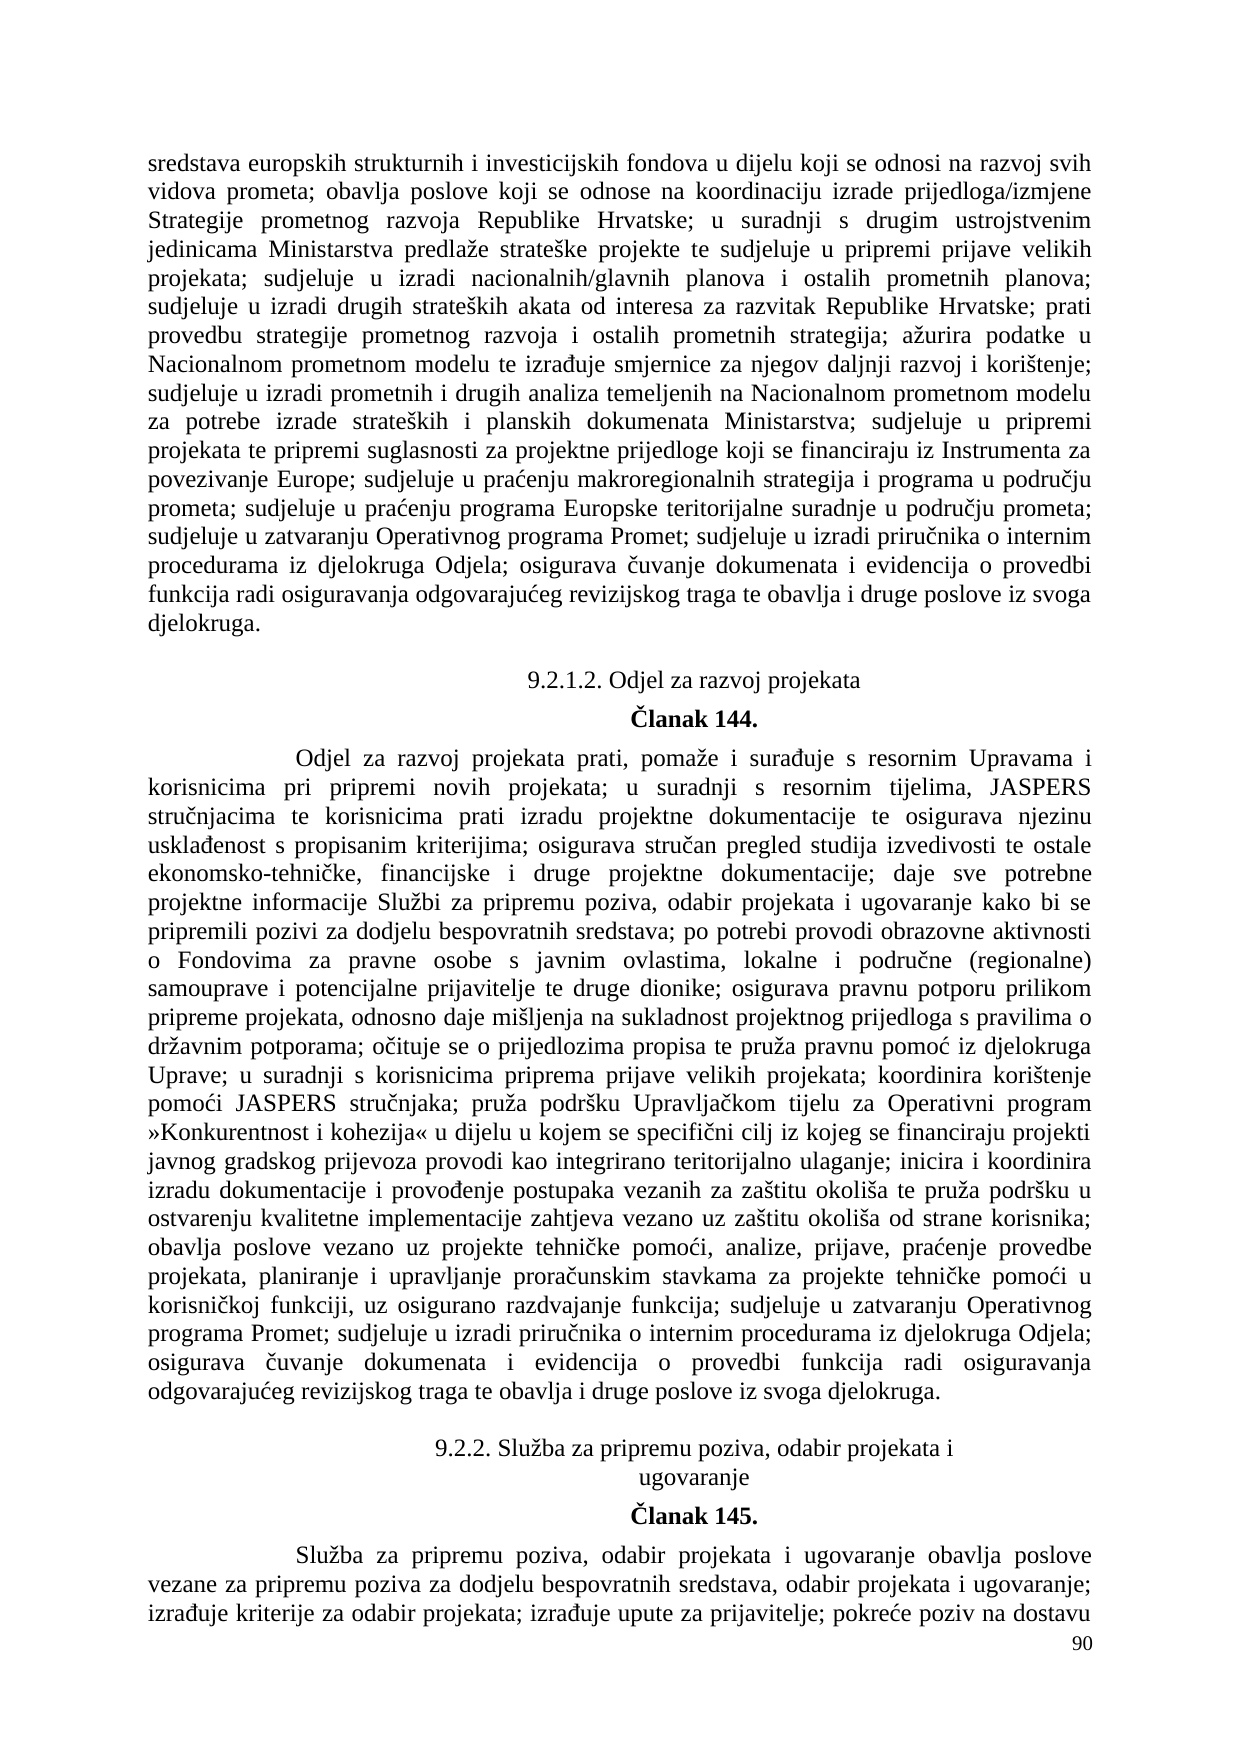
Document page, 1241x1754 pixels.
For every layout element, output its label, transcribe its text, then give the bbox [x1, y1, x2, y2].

text Članak 144. [148, 704, 1092, 733]
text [148, 1541, 1092, 1627]
text Odjel za razvoj projekata prati, pomaže i surađuje s resornim Upravama i korisnicima pri pripremi novih projekata; u suradnji s resornim tijelima, JASPERS stručnjacima te korisnicima prati izradu projektne dokumentacije te osigurava njezinu usklađenost s propisanim kriterijima; osigurava stručan pregled studija izvedivosti te ostale ekonomsko-tehničke, financijske i druge projektne dokumentacije; daje sve potrebne projektne informacije Službi za pripremu poziva, odabir projekata i ugovaranje kako bi se pripremili pozivi za dodjelu bespovratnih sredstava; po potrebi provodi obrazovne aktivnosti o Fondovima za pravne osobe s javnim ovlastima, lokalne i područne (regionalne) samouprave i potencijalne prijavitelje te druge dionike; osigurava pravnu potporu prilikom pripreme projekata, odnosno daje mišljenja na sukladnost projektnog prijedloga s pravilima o državnim potporama; očituje se o prijedlozima propisa te pruža pravnu pomoć iz djelokruga Uprave; u suradnji s korisnicima priprema prijave velikih projekata; koordinira korištenje pomoći JASPERS stručnjaka; pruža podršku Upravljačkom tijelu za Operativni program »Konkurentnost i kohezija« u dijelu u kojem se specifični cilj iz kojeg se financiraju projekti javnog gradskog prijevoza provodi kao integrirano teritorijalno ulaganje; inicira i koordinira izradu dokumentacije i provođenje postupaka vezanih za zaštitu okoliša te pruža podršku u ostvarenju kvalitetne implementacije zahtjeva vezano uz zaštitu okoliša od strane korisnika; obavlja poslove vezano uz projekte tehničke pomoći, analize, prijave, praćenje provedbe projekata, planiranje i upravljanje proračunskim stavkama za projekte tehničke pomoći u korisničkoj funkciji, uz osigurano razdvajanje funkcija; sudjeluje u zatvaranju Operativnog programa Promet; sudjeluje u izradi priručnika o internim procedurama iz djelokruga Odjela; osigurava čuvanje dokumenata i evidencija o provedbi funkcija radi osiguravanja odgovarajućeg revizijskog traga te obavlja i druge poslove iz svoga djelokruga. [148, 743, 1092, 1405]
text 9.2.1.2. Odjel za razvoj projekata [148, 665, 1092, 694]
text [148, 148, 1092, 636]
text ugovaranje [148, 1462, 1092, 1491]
text 9.2.2. Služba za pripremu poziva, odabir projekata i [148, 1433, 1092, 1462]
text Članak 145. [148, 1501, 1092, 1530]
